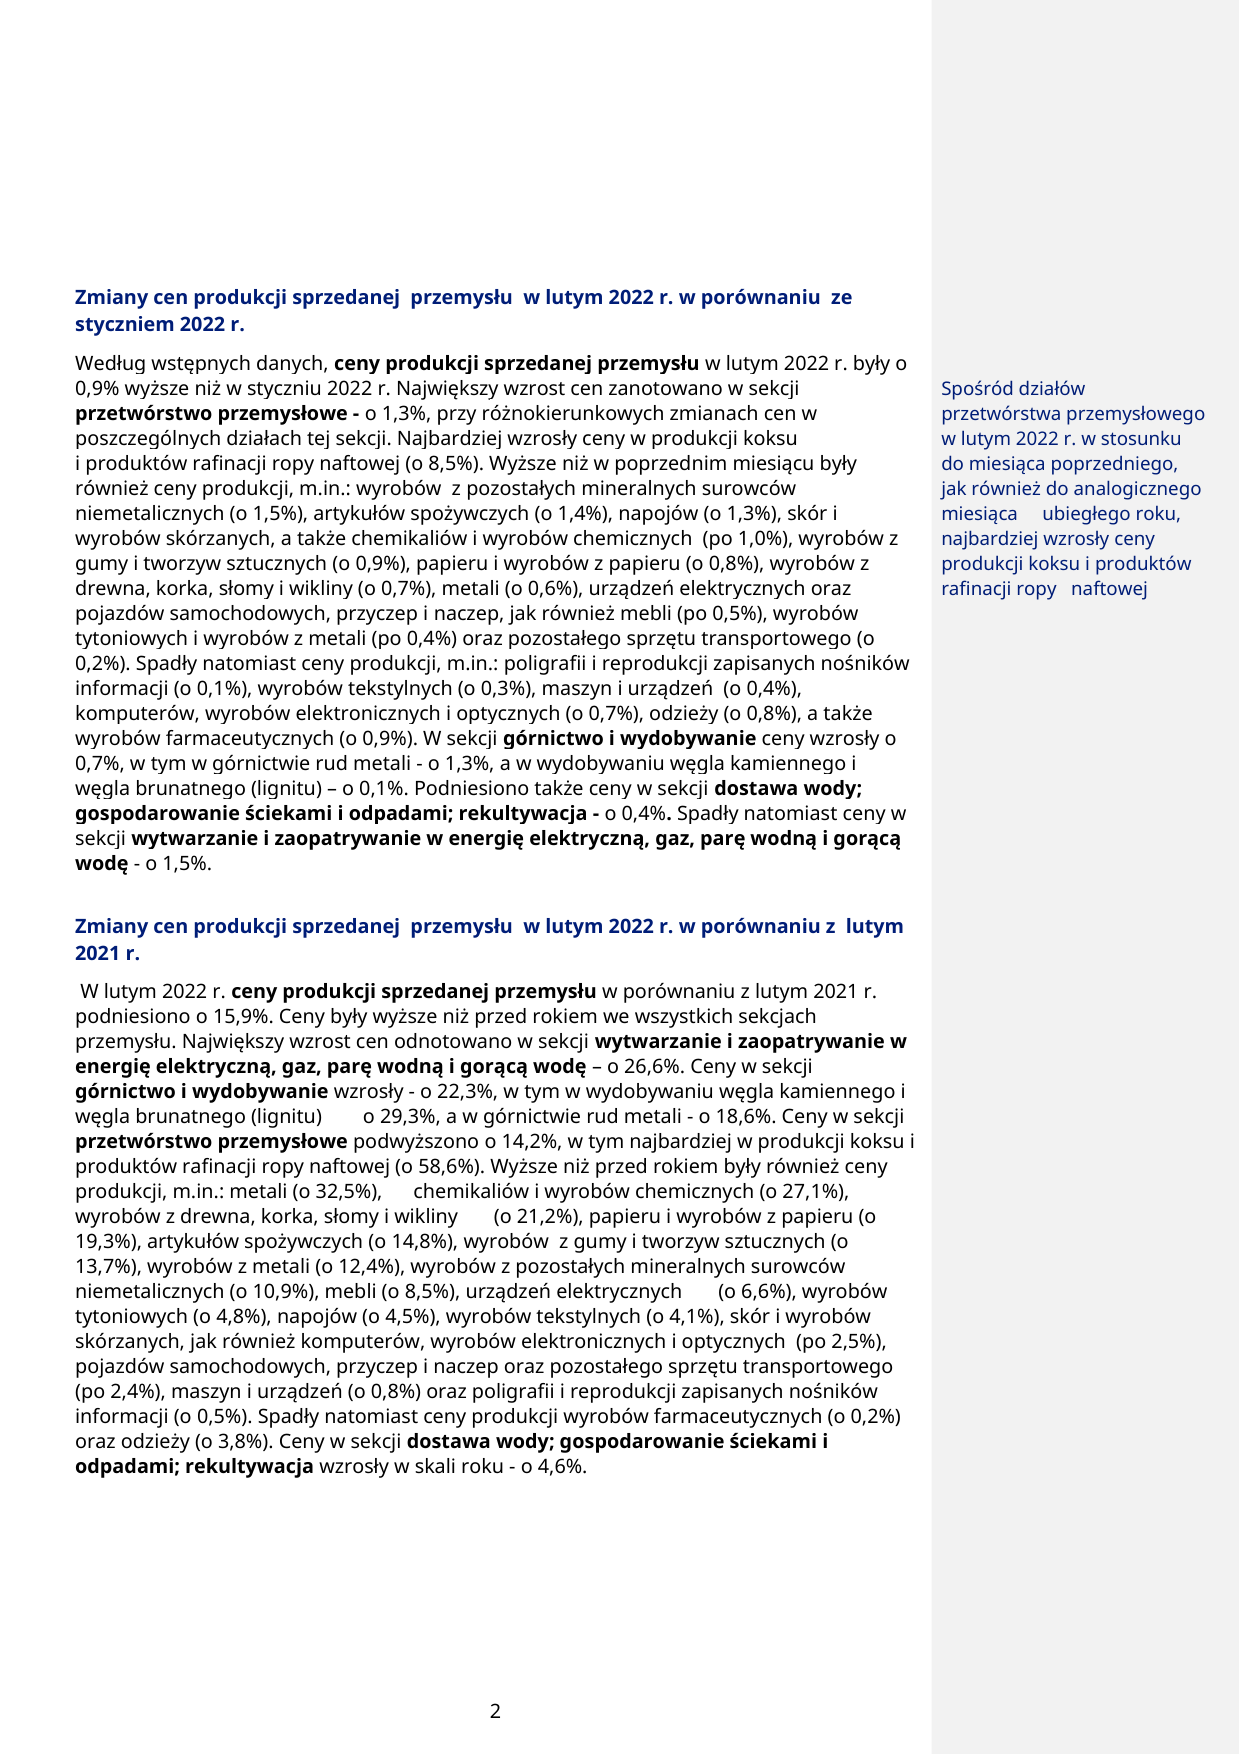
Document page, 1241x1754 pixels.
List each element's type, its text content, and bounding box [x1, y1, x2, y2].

subtitle Zmiany cen produkcji sprzedanej przemysłu w lutym 2022 r. w porównaniu ze styczniem 2022 r. [75, 283, 915, 337]
text W lutym 2022 r. ceny produkcji sprzedanej przemysłu w porównaniu z lutym 2021 r. podniesiono o 15,9%. Ceny były wyższe niż przed rokiem we wszystkich sekcjach przemysłu. Największy wzrost cen odnotowano w sekcji wytwarzanie i zaopatrywanie w energię elektryczną, gaz, parę wodną i gorącą wodę – o 26,6%. Ceny w sekcji górnictwo i wydobywanie wzrosły - o 22,3%, w tym w wydobywaniu węgla kamiennego i węgla brunatnego (lignitu) o 29,3%, a w górnictwie rud metali - o 18,6%. Ceny w sekcji przetwórstwo przemysłowe podwyższono o 14,2%, w tym najbardziej w produkcji koksu i produktów rafinacji ropy naftowej (o 58,6%). Wyższe niż przed rokiem były również ceny produkcji, m.in.: metali (o 32,5%), chemikaliów i wyrobów chemicznych (o 27,1%), wyrobów z drewna, korka, słomy i wikliny (o 21,2%), papieru i wyrobów z papieru (o 19,3%), artykułów spożywczych (o 14,8%), wyrobów z gumy i tworzyw sztucznych (o 13,7%), wyrobów z metali (o 12,4%), wyrobów z pozostałych mineralnych surowców niemetalicznych (o 10,9%), mebli (o 8,5%), urządzeń elektrycznych (o 6,6%), wyrobów tytoniowych (o 4,8%), napojów (o 4,5%), wyrobów tekstylnych (o 4,1%), skór i wyrobów skórzanych, jak również komputerów, wyrobów elektronicznych i optycznych (po 2,5%), pojazdów samochodowych, przyczep i naczep oraz pozostałego sprzętu transportowego (po 2,4%), maszyn i urządzeń (o 0,8%) oraz poligrafii i reprodukcji zapisanych nośników informacji (o 0,5%). Spadły natomiast ceny produkcji wyrobów farmaceutycznych (o 0,2%) oraz odzieży (o 3,8%). Ceny w sekcji dostawa wody; gospodarowanie ściekami i odpadami; rekultywacja wzrosły w skali roku - o 4,6%. [588, 1155, 915, 1479]
text Według wstępnych danych, ceny produkcji sprzedanej przemysłu w lutym 2022 r. były o 0,9% wyższe niż w styczniu 2022 r. Największy wzrost cen zanotowano w sekcji przetwórstwo przemysłowe - o 1,3%, przy różnokierunkowych zmianach cen w poszczególnych działach tej sekcji. Najbardziej wzrosły ceny w produkcji koksu i produktów rafinacji ropy naftowej (o 8,5%). Wyższe niż w poprzednim miesiącu były również ceny produkcji, m.in.: wyrobów z pozostałych mineralnych surowców niemetalicznych (o 1,5%), artykułów spożywczych (o 1,4%), napojów (o 1,3%), skór i wyrobów skórzanych, a także chemikaliów i wyrobów chemicznych (po 1,0%), wyrobów z gumy i tworzyw sztucznych (o 0,9%), papieru i wyrobów z papieru (o 0,8%), wyrobów z drewna, korka, słomy i wikliny (o 0,7%), metali (o 0,6%), urządzeń elektrycznych oraz pojazdów samochodowych, przyczep i naczep, jak również mebli (po 0,5%), wyrobów tytoniowych i wyrobów z metali (po 0,4%) oraz pozostałego sprzętu transportowego (o 0,2%). Spadły natomiast ceny produkcji, m.in.: poligrafii i reprodukcji zapisanych nośników informacji (o 0,1%), wyrobów tekstylnych (o 0,3%), maszyn i urządzeń (o 0,4%), komputerów, wyrobów elektronicznych i optycznych (o 0,7%), odzieży (o 0,8%), a także wyrobów farmaceutycznych (o 0,9%). W sekcji górnictwo i wydobywanie ceny wzrosły o 0,7%, w tym w górnictwie rud metali - o 1,3%, a w wydobywaniu węgla kamiennego i węgla brunatnego (lignitu) – o 0,1%. Podniesiono także ceny w sekcji dostawa wody; gospodarowanie ściekami i odpadami; rekultywacja - o 0,4%. Spadły natomiast ceny w sekcji wytwarzanie i zaopatrywanie w energię elektryczną, gaz, parę wodną i gorącą wodę - o 1,5%. [212, 350, 915, 875]
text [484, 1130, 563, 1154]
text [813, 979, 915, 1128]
subtitle Zmiany cen produkcji sprzedanej przemysłu w lutym 2022 r. w porównaniu z lutym 2021 r. [75, 912, 915, 966]
